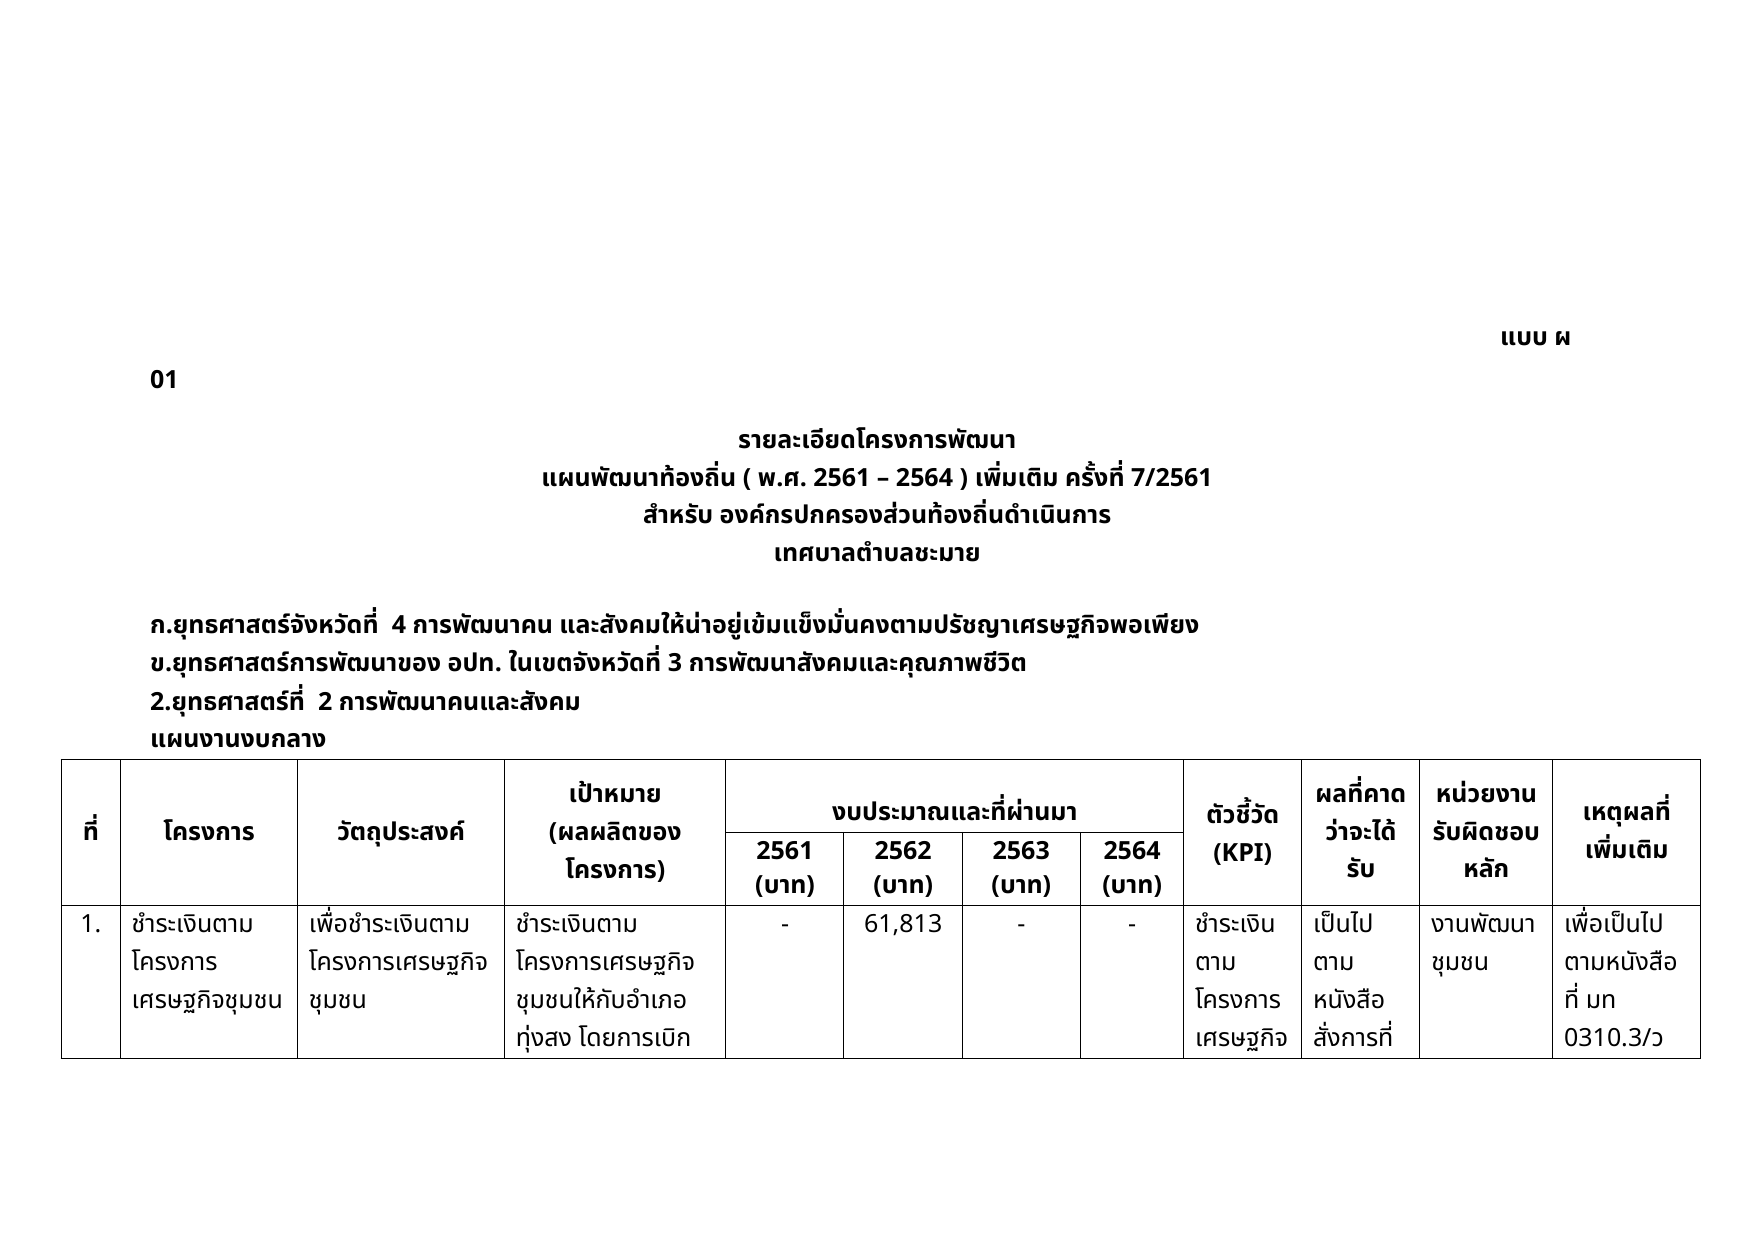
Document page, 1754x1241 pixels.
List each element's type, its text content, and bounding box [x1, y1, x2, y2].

table_cell - [726, 906, 843, 1057]
text 2.ยุทธศาสตร์ที่ 2 การพัฒนาคนและสังคม [150, 683, 1604, 721]
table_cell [1553, 906, 1700, 1057]
text ข.ยุทธศาสตร์การพัฒนาของ อปท. ในเขตจังหวัดที่ 3 การพัฒนาสังคมและคุณภาพชีวิต [150, 645, 1604, 683]
table_header โครงการ [121, 760, 297, 905]
table_header งบประมาณและที่ผ่านมา [726, 760, 1183, 832]
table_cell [1184, 906, 1301, 1057]
text สำหรับ องค์กรปกครองส่วนท้องถิ่นดำเนินการ [150, 497, 1604, 535]
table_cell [121, 906, 297, 1057]
text แผนงานงบกลาง [150, 721, 1604, 759]
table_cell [1302, 906, 1419, 1057]
table_cell - [963, 906, 1080, 1057]
table_header ที่ [62, 760, 120, 905]
table_cell 1. [62, 906, 120, 1057]
text ก.ยุทธศาสตร์จังหวัดที่ 4 การพัฒนาคน และสังคมให้น่าอยู่เข้มแข็งมั่นคงตามปรัชญาเศรษฐกิจพอเพียง [150, 607, 1604, 645]
text รายละเอียดโครงการพัฒนา [150, 422, 1604, 459]
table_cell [505, 906, 725, 1057]
table_header เหตุผลที่เพิ่มเติม [1553, 760, 1700, 905]
table_header เป้าหมาย (ผลผลิตของโครงการ) [505, 760, 725, 905]
table_header หน่วยงานรับผิดชอบหลัก [1420, 760, 1552, 905]
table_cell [298, 906, 504, 1057]
table_cell 2562 (บาท) [844, 833, 962, 905]
text แผนพัฒนาท้องถิ่น ( พ.ศ. 2561 – 2564 ) เพิ่มเติม ครั้งที่ 7/2561 [150, 459, 1604, 497]
table_cell 2564 (บาท) [1081, 833, 1183, 905]
table_cell งานพัฒนาชุมชน [1420, 906, 1552, 1057]
table_cell - [1081, 906, 1183, 1057]
table_cell 61,813 [844, 906, 962, 1057]
table_header วัตถุประสงค์ [298, 760, 504, 905]
text เทศบาลตำบลชะมาย [150, 535, 1604, 573]
table_cell 2561 (บาท) [726, 833, 843, 905]
text แบบ ผ 01 [150, 319, 1604, 396]
table_header ตัวชี้วัด (KPI) [1184, 760, 1301, 905]
table_cell 2563 (บาท) [963, 833, 1080, 905]
table_header ผลที่คาดว่าจะได้รับ [1302, 760, 1419, 905]
